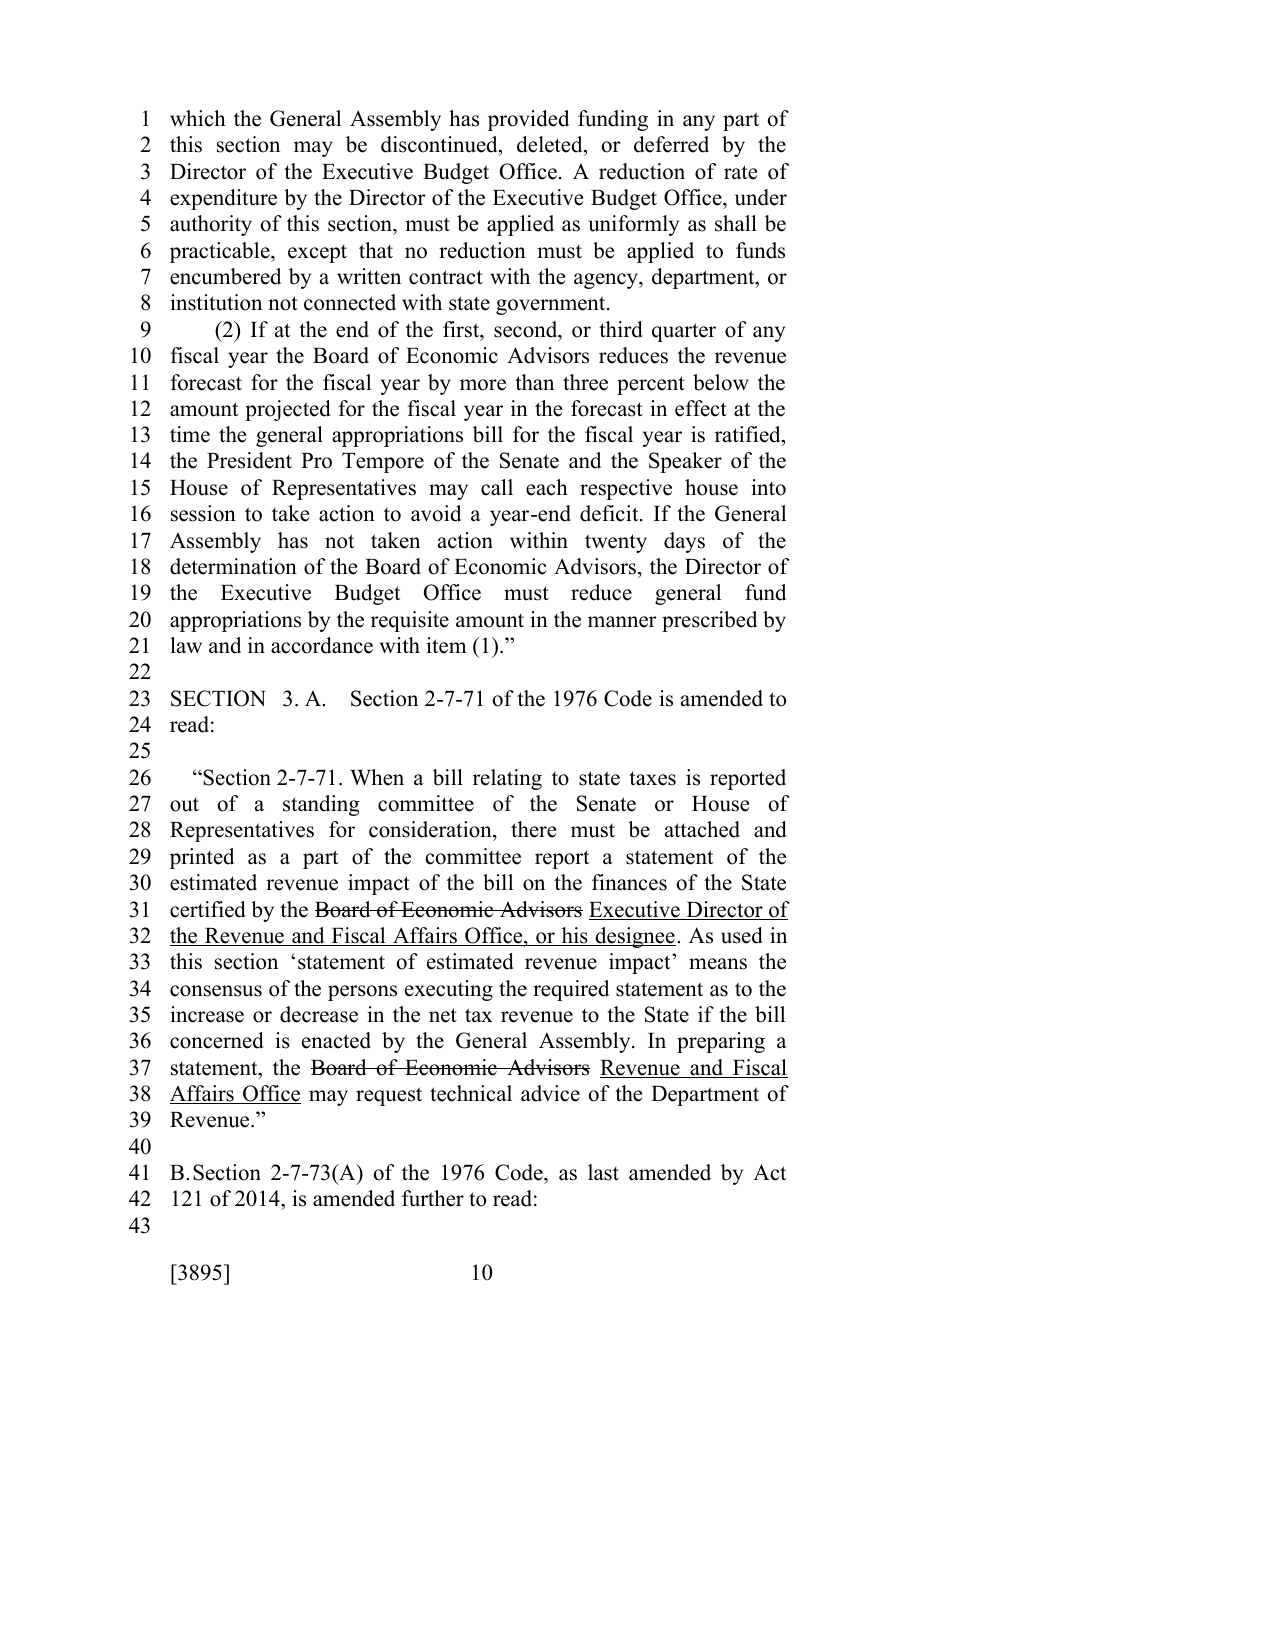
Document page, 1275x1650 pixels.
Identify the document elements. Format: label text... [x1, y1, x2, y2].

text SECTION 3. A. Section 2-7-71 of the 1976 Code is amended to read: [169, 685, 787, 737]
text “Section 2-7-71. When a bill relating to state taxes is reported out of a standing committee of the Senate or House of Representatives for consideration, there must be attached and printed as a part of the committee report a statement of the estimated revenue impact of the bill on the finances of the State certified by the Board of Economic Advisors Executive Director of the Revenue and Fiscal Affairs Office, or his designee. As used in this section ‘statement of estimated revenue impact’ means the consensus of the persons executing the required statement as to the increase or decrease in the net tax revenue to the State if the bill concerned is enacted by the General Assembly. In preparing a statement, the Board of Economic Advisors Revenue and Fiscal Affairs Office may request technical advice of the Department of Revenue.” [169, 764, 787, 1133]
text (2) If at the end of the first, second, or third quarter of any fiscal year the Board of Economic Advisors reduces the revenue forecast for the fiscal year by more than three percent below the amount projected for the fiscal year in the forecast in effect at the time the general appropriations bill for the fiscal year is ratified, the President Pro Tempore of the Senate and the Speaker of the House of Representatives may call each respective house into session to take action to avoid a year-end deficit. If the General Assembly has not taken action within twenty days of the determination of the Board of Economic Advisors, the Director of the Executive Budget Office must reduce general fund appropriations by the requisite amount in the manner prescribed by law and in accordance with item (1).” [169, 316, 787, 658]
text B. Section 2-7-73(A) of the 1976 Code, as last amended by Act 121 of 2014, is amended further to read: [169, 1159, 787, 1212]
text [169, 105, 787, 316]
